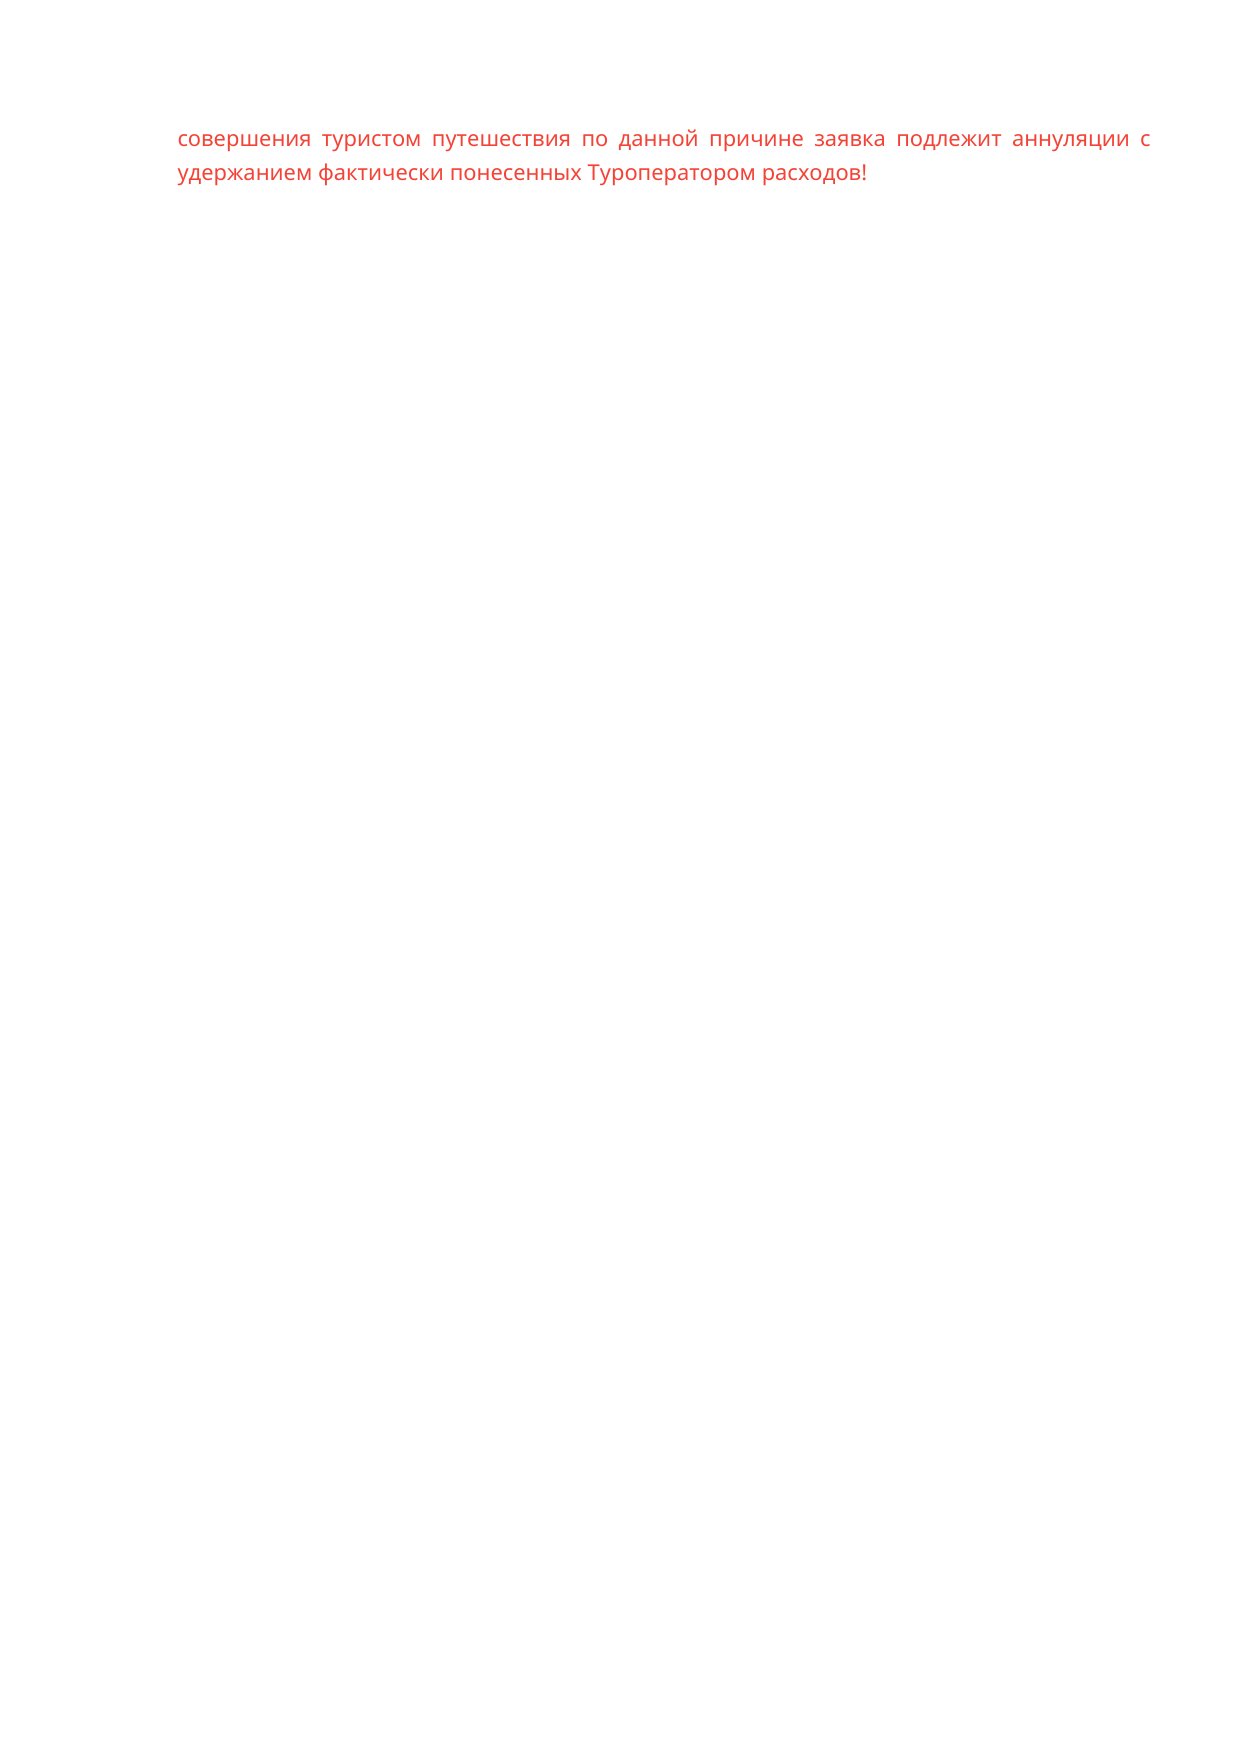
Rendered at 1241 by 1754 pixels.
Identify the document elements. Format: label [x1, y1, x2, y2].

text [177, 118, 1152, 187]
